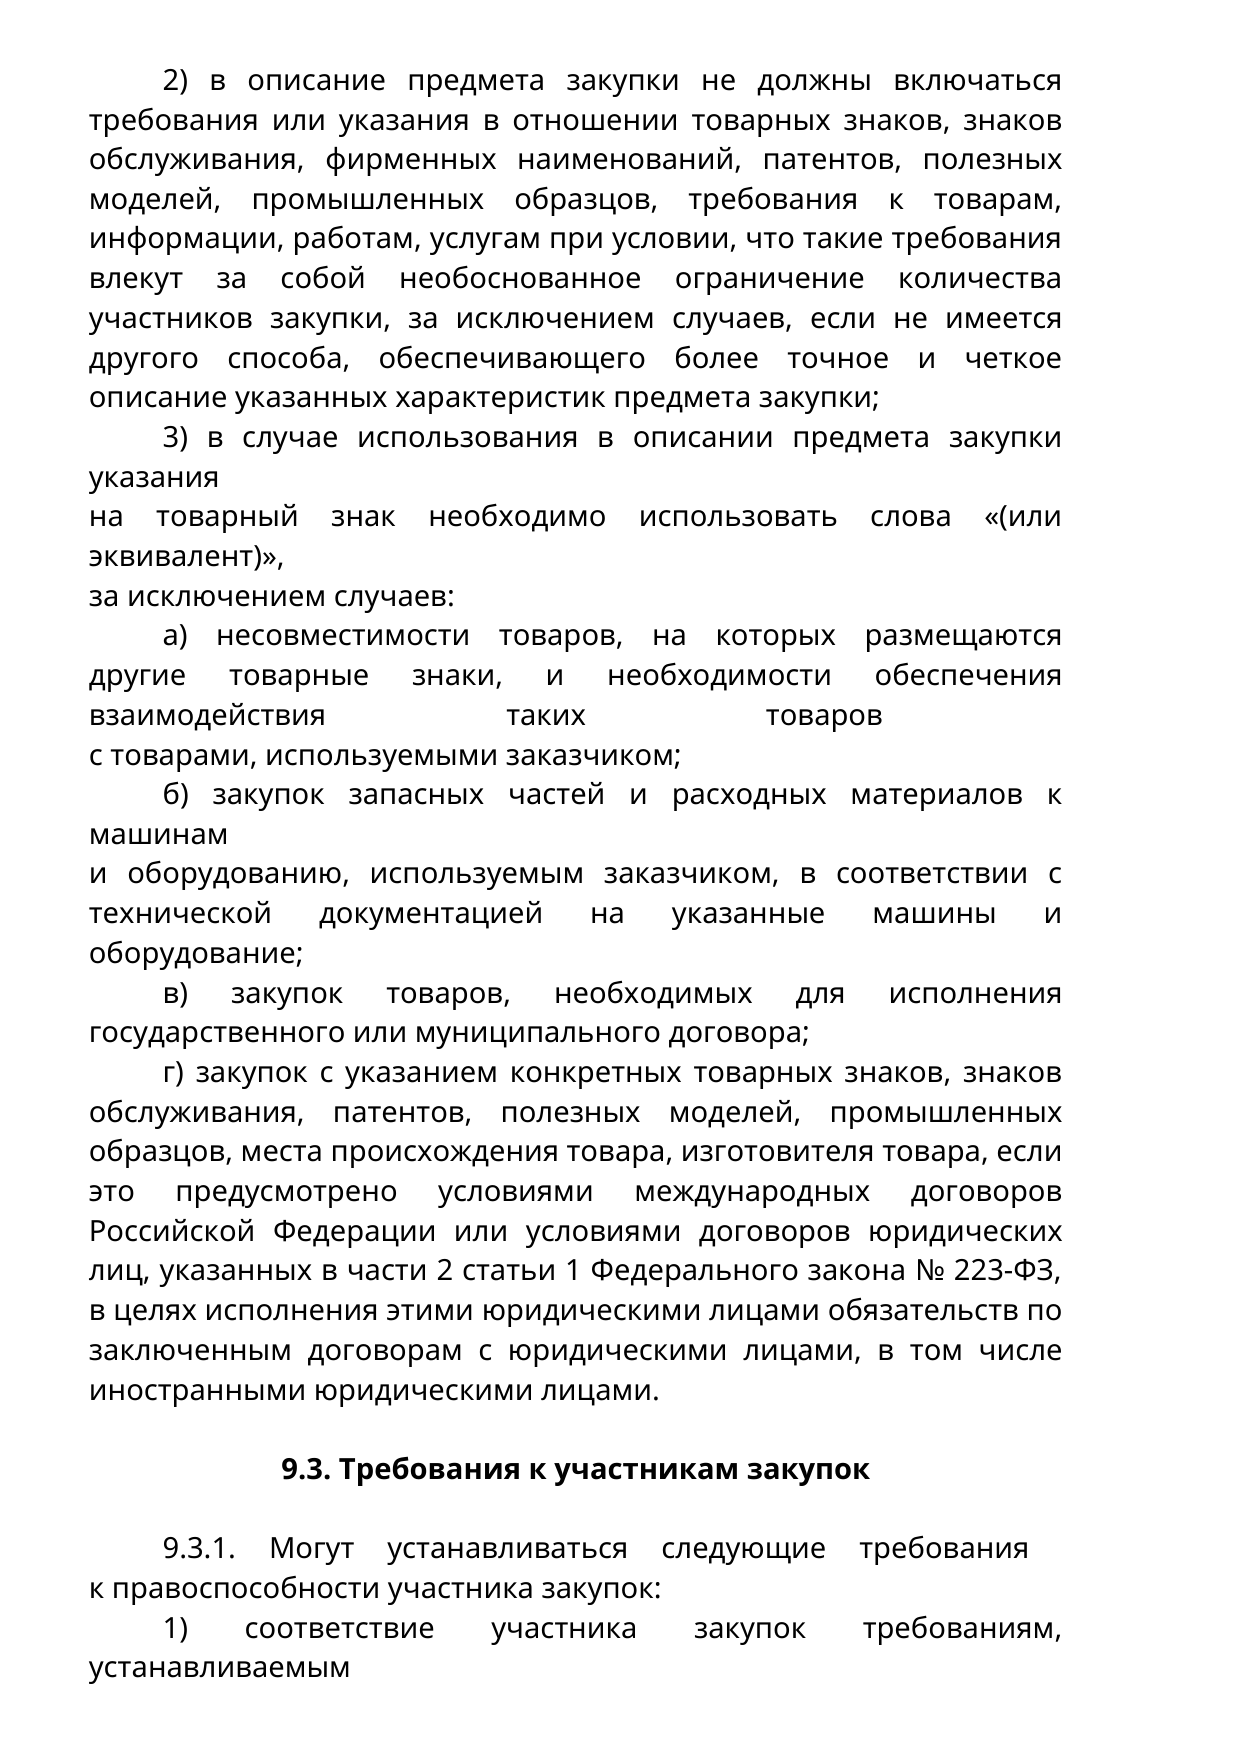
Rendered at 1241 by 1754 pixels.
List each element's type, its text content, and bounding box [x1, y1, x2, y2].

text 9.3.1. Могут устанавливаться следующие требования к правоспособности участника закупок: [89, 1527, 1063, 1607]
text 9.3. Требования к участникам закупок [89, 1448, 1063, 1488]
text в) закупок товаров, необходимых для исполнения государственного или муниципального договора; [89, 972, 1063, 1051]
text г) закупок с указанием конкретных товарных знаков, знаков обслуживания, патентов, полезных моделей, промышленных образцов, места происхождения товара, изготовителя товара, если это предусмотрено условиями международных договоров Российской Федерации или условиями договоров юридических лиц, указанных в части 2 статьи 1 Федерального закона № 223-ФЗ, в целях исполнения этими юридическими лицами обязательств по заключенным договорам с юридическими лицами, в том числе иностранными юридическими лицами. [89, 1051, 1063, 1408]
text 3) в случае использования в описании предмета закупки указания на товарный знак необходимо использовать слова «(или эквивалент)», за исключением случаев: [89, 416, 1063, 615]
text 2) в описание предмета закупки не должны включаться требования или указания в отношении товарных знаков, знаков обслуживания, фирменных наименований, патентов, полезных моделей, промышленных образцов, требования к товарам, информации, работам, услугам при условии, что такие требования влекут за собой необоснованное ограничение количества участников закупки, за исключением случаев, если не имеется другого способа, обеспечивающего более точное и четкое описание указанных характеристик предмета закупки; [89, 59, 1063, 416]
text б) закупок запасных частей и расходных материалов к машинам и оборудованию, используемым заказчиком, в соответствии с технической документацией на указанные машины и оборудование; [89, 773, 1063, 972]
text а) несовместимости товаров, на которых размещаются другие товарные знаки, и необходимости обеспечения взаимодействия таких товаров с товарами, используемыми заказчиком; [89, 615, 1063, 773]
